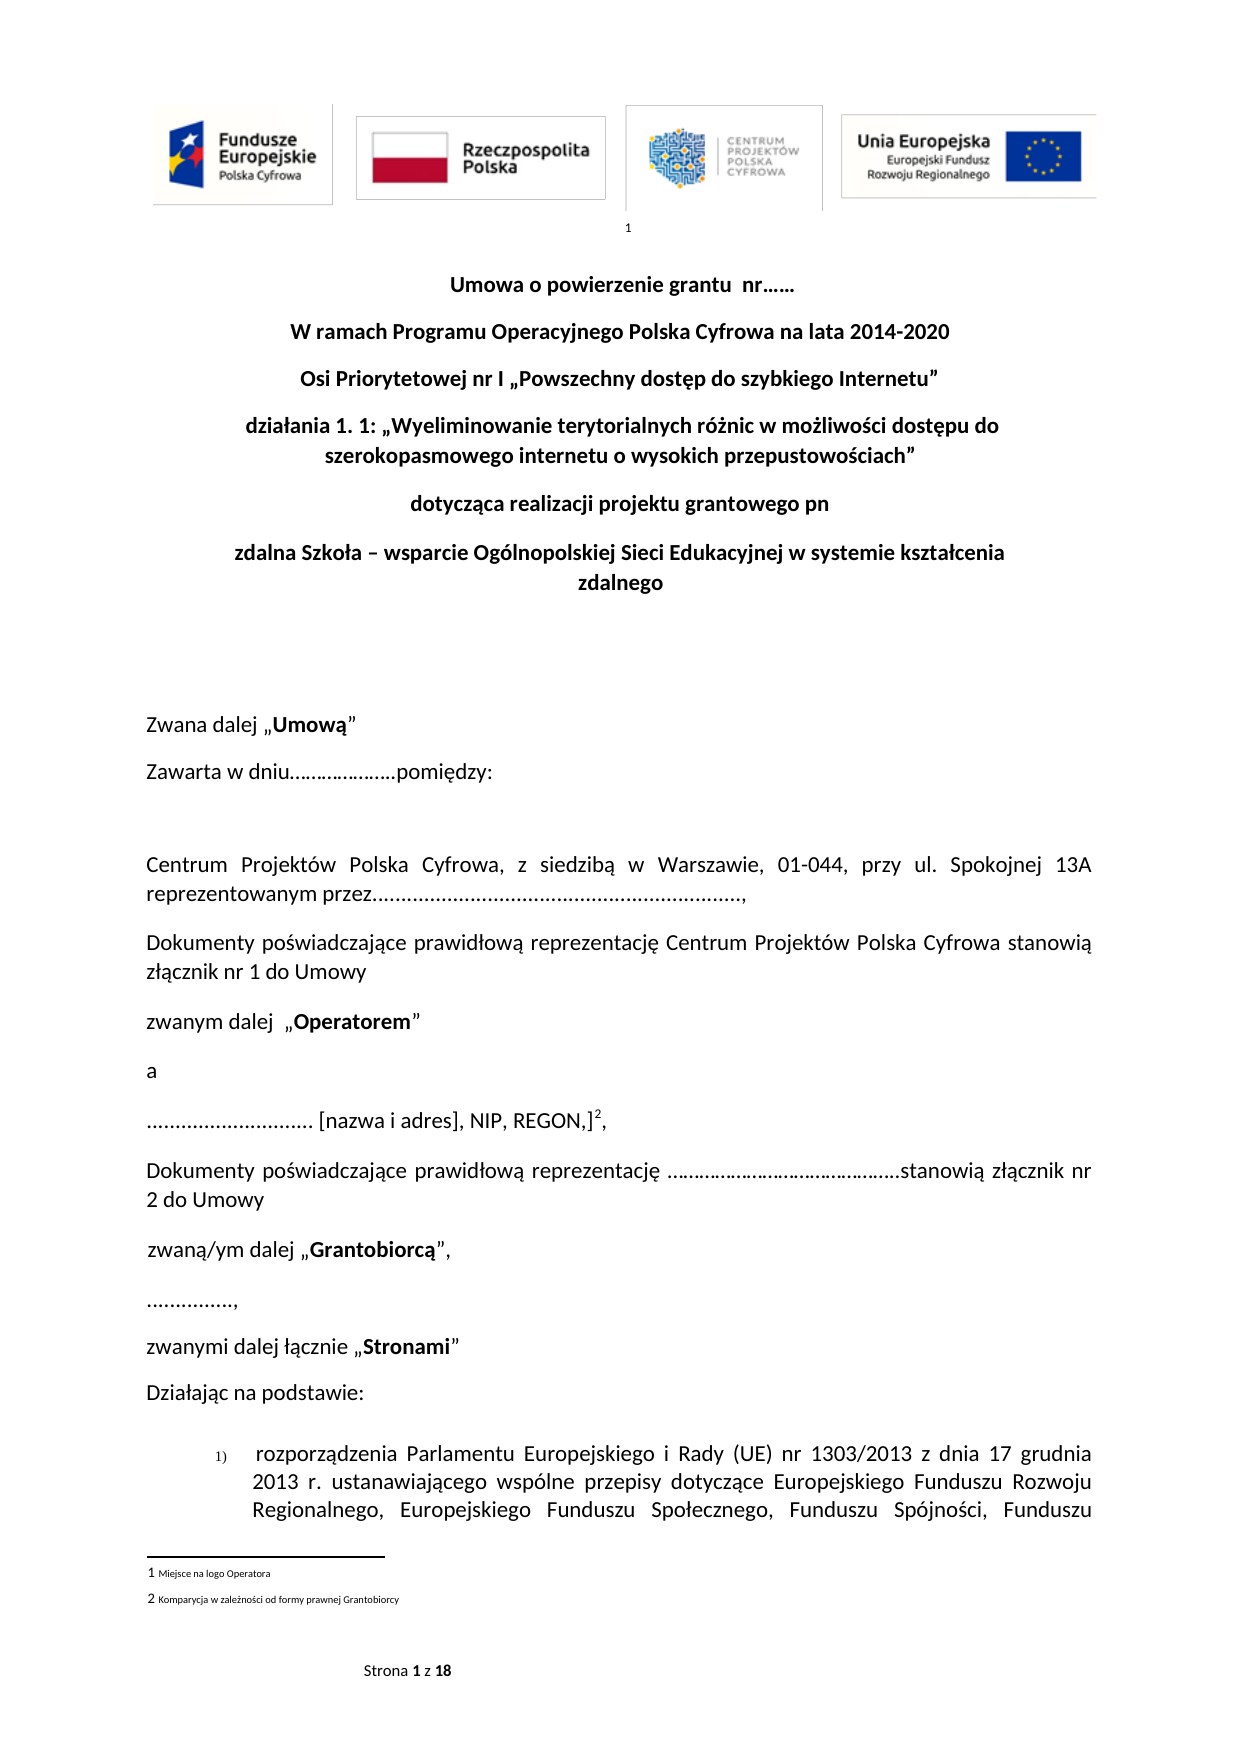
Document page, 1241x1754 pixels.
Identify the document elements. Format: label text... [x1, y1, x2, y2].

text Centrum Projektów Polska Cyfrowa, z siedzibą w Warszawie, 01-044, przy ul. Spokojnej 13A reprezentowanym przez................................................................, [146, 850, 1093, 907]
text Zawarta w dniu………………..pomiędzy: [146, 757, 1093, 785]
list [214, 1439, 1093, 1523]
text Dokumenty poświadczające prawidłową reprezentację Centrum Projektów Polska Cyfrowa stanowią złącznik nr 1 do Umowy [146, 928, 1093, 985]
text W ramach Programu Operacyjnego Polska Cyfrowa na lata 2014-2020 [222, 317, 1018, 345]
text zwanym dalej „Operatorem” [146, 1007, 1093, 1035]
text Działając na podstawie: [146, 1378, 1093, 1406]
text zwanymi dalej łącznie „Stronami” [146, 1332, 1093, 1360]
text działania 1. 1: „Wyeliminowanie terytorialnych różnic w możliwości dostępu do szerokopasmowego internetu o wysokich przepustowościach” [222, 411, 1018, 469]
text Dokumenty poświadczające prawidłową reprezentację ……………………………………..stanowią złącznik nr 2 do Umowy [146, 1156, 1093, 1213]
text dotycząca realizacji projektu grantowego pn [222, 489, 1018, 518]
text zwaną/ym dalej „Grantobiorcą”, [147, 1235, 1093, 1263]
text Osi Priorytetowej nr I „Powszechny dostęp do szybkiego Internetu” [222, 364, 1017, 392]
text ............................. [nazwa i adres], NIP, REGON,], [146, 1106, 1093, 1134]
text zdalna Szkoła – wsparcie Ogólnopolskiej Sieci Edukacyjnej w systemie kształcenia zdalnego [222, 538, 1018, 596]
text ..............., [146, 1286, 1093, 1313]
text Zwana dalej „Umową” [146, 710, 1093, 738]
text a [146, 1056, 1093, 1084]
text Umowa o powierzenie grantu nr…… [222, 271, 1018, 298]
